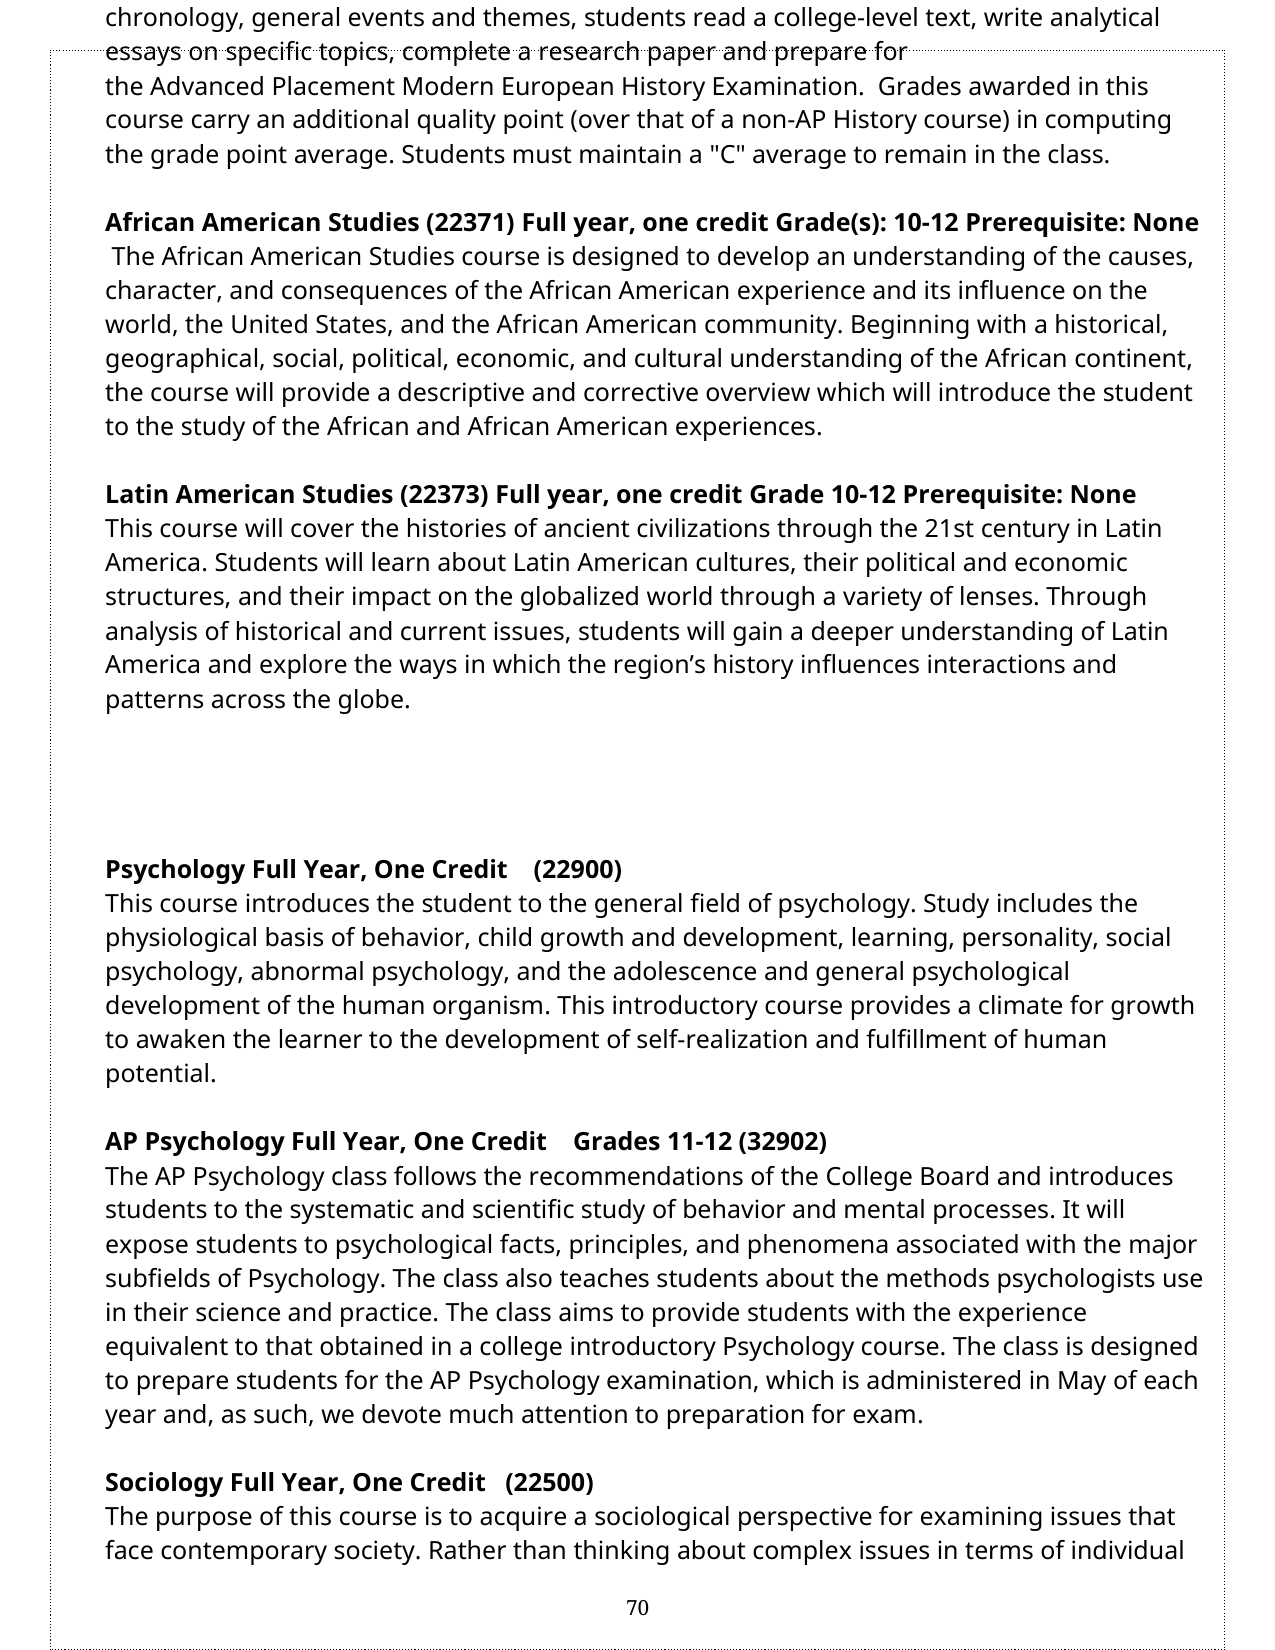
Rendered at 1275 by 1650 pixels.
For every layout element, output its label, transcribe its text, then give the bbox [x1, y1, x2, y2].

text The AP Psychology class follows the recommendations of the College Board and introduces students to the systematic and scientific study of behavior and mental processes. It will expose students to psychological facts, principles, and phenomena associated with the major subfields of Psychology. The class also teaches students about the methods psychologists use in their science and practice. The class aims to provide students with the experience equivalent to that obtained in a college introductory Psychology course. The class is designed to prepare students for the AP Psychology examination, which is administered in May of each year and, as such, we devote much attention to preparation for exam. [105, 1158, 1215, 1431]
text AP Psychology Full Year, One Credit Grades 11-12 (32902) [105, 1124, 1215, 1158]
text The African American Studies course is designed to develop an understanding of the causes, character, and consequences of the African American experience and its influence on the world, the United States, and the African American community. Beginning with a historical, geographical, social, political, economic, and cultural understanding of the African continent, the course will provide a descriptive and corrective overview which will introduce the student to the study of the African and African American experiences. [105, 238, 1215, 443]
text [105, 1499, 1215, 1567]
text This course will cover the histories of ancient civilizations through the 21st century in Latin America. Students will learn about Latin American cultures, their political and economic structures, and their impact on the globalized world through a variety of lenses. Through analysis of historical and current issues, students will gain a deeper understanding of Latin America and explore the ways in which the region’s history influences interactions and patterns across the globe. [105, 511, 1215, 715]
text Latin American Studies (22373) Full year, one credit Grade 10-12 Prerequisite: None [105, 477, 1215, 511]
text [105, 0, 1215, 68]
text African American Studies (22371) Full year, one credit Grade(s): 10-12 Prerequisite: None [105, 204, 1215, 238]
text Psychology Full Year, One Credit (22900) [60, 852, 1215, 886]
text Sociology Full Year, One Credit (22500) [60, 1465, 1215, 1499]
text This course introduces the student to the general field of psychology. Study includes the physiological basis of behavior, child growth and development, learning, personality, social psychology, abnormal psychology, and the adolescence and general psychological development of the human organism. This introductory course provides a climate for growth to awaken the learner to the development of self-realization and fulfillment of human potential. [105, 886, 1215, 1090]
text the Advanced Placement Modern European History Examination. Grades awarded in this course carry an additional quality point (over that of a non-AP History course) in computing the grade point average. Students must maintain a "C" average to remain in the class. [105, 68, 1215, 170]
